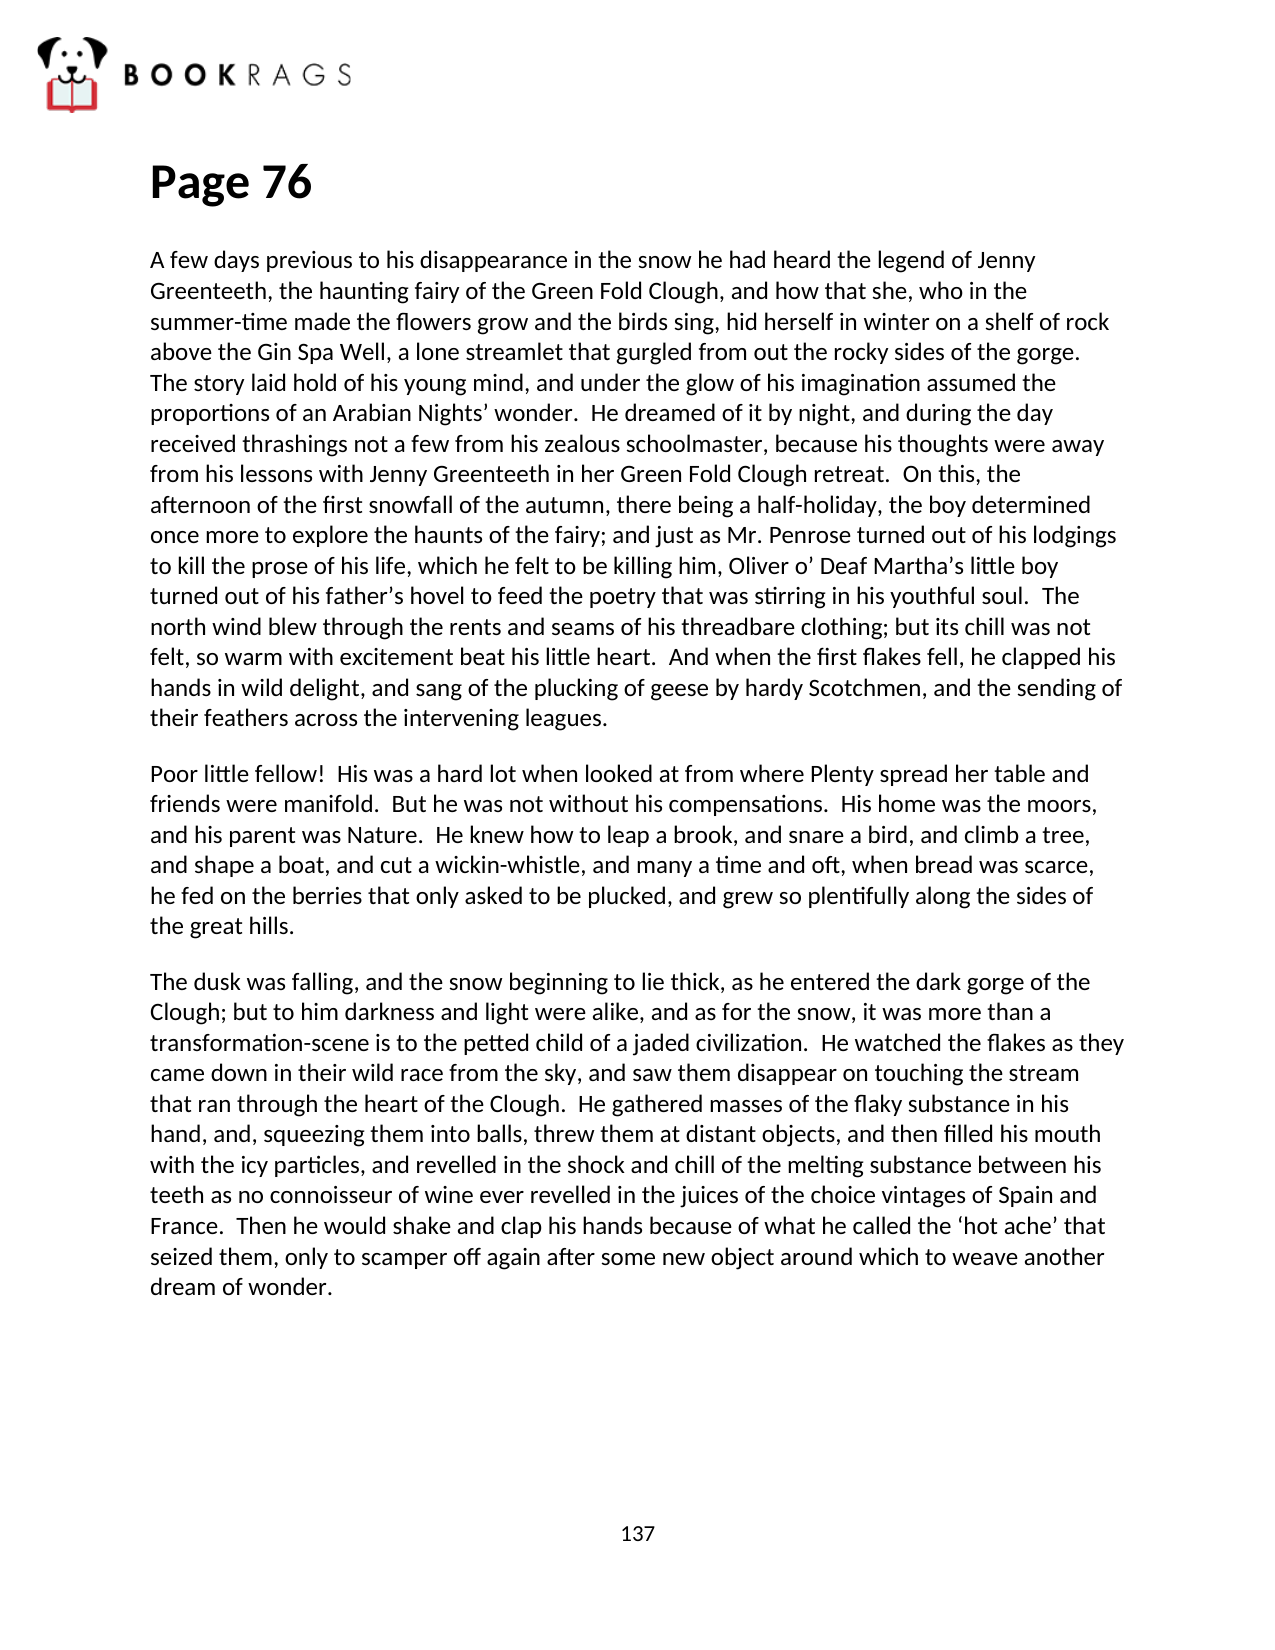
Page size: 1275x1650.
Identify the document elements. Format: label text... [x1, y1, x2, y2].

text Poor little fellow! His was a hard lot when looked at from where Plenty spread her table and friends were manifold. But he was not without his compensations. His home was the moors, and his parent was Nature. He knew how to leap a brook, and snare a bird, and climb a tree, and shape a boat, and cut a wickin-whistle, and many a time and oft, when bread was scarce, he fed on the berries that only asked to be plucked, and grew so plentifully along the sides of the great hills. [150, 758, 1125, 941]
picture [37, 37, 351, 113]
text Page 76 [150, 150, 1125, 211]
text The dusk was falling, and the snow beginning to lie thick, as he entered the dark gorge of the Clough; but to him darkness and light were alike, and as for the snow, it was more than a transformation-scene is to the petted child of a jaded civilization. He watched the flakes as they came down in their wild race from the sky, and saw them disappear on touching the stream that ran through the heart of the Clough. He gathered masses of the flaky substance in his hand, and, squeezing them into balls, threw them at distant objects, and then filled his mouth with the icy particles, and revelled in the shock and chill of the melting substance between his teeth as no connoisseur of wine ever revelled in the juices of the choice vintages of Spain and France. Then he would shake and clap his hands because of what he called the ‘hot ache’ that seized them, only to scamper off again after some new object around which to weave another dream of wonder. [150, 966, 1125, 1302]
text A few days previous to his disappearance in the snow he had heard the legend of Jenny Greenteeth, the haunting fairy of the Green Fold Clough, and how that she, who in the summer-time made the flowers grow and the birds sing, hid herself in winter on a shelf of rock above the Gin Spa Well, a lone streamlet that gurgled from out the rocky sides of the gorge. The story laid hold of his young mind, and under the glow of his imagination assumed the proportions of an Arabian Nights’ wonder. He dreamed of it by night, and during the day received thrashings not a few from his zealous schoolmaster, because his thoughts were away from his lessons with Jenny Greenteeth in her Green Fold Clough retreat. On this, the afternoon of the first snowfall of the autumn, there being a half-holiday, the boy determined once more to explore the haunts of the fairy; and just as Mr. Penrose turned out of his lodgings to kill the prose of his life, which he felt to be killing him, Oliver o’ Deaf Martha’s little boy turned out of his father’s hovel to feed the poetry that was stirring in his youthful soul. The north wind blew through the rents and seams of his threadbare clothing; but its chill was not felt, so warm with excitement beat his little heart. And when the first flakes fell, he clapped his hands in wild delight, and sang of the plucking of geese by hardy Scotchmen, and the sending of their feathers across the intervening leagues. [150, 244, 1125, 733]
